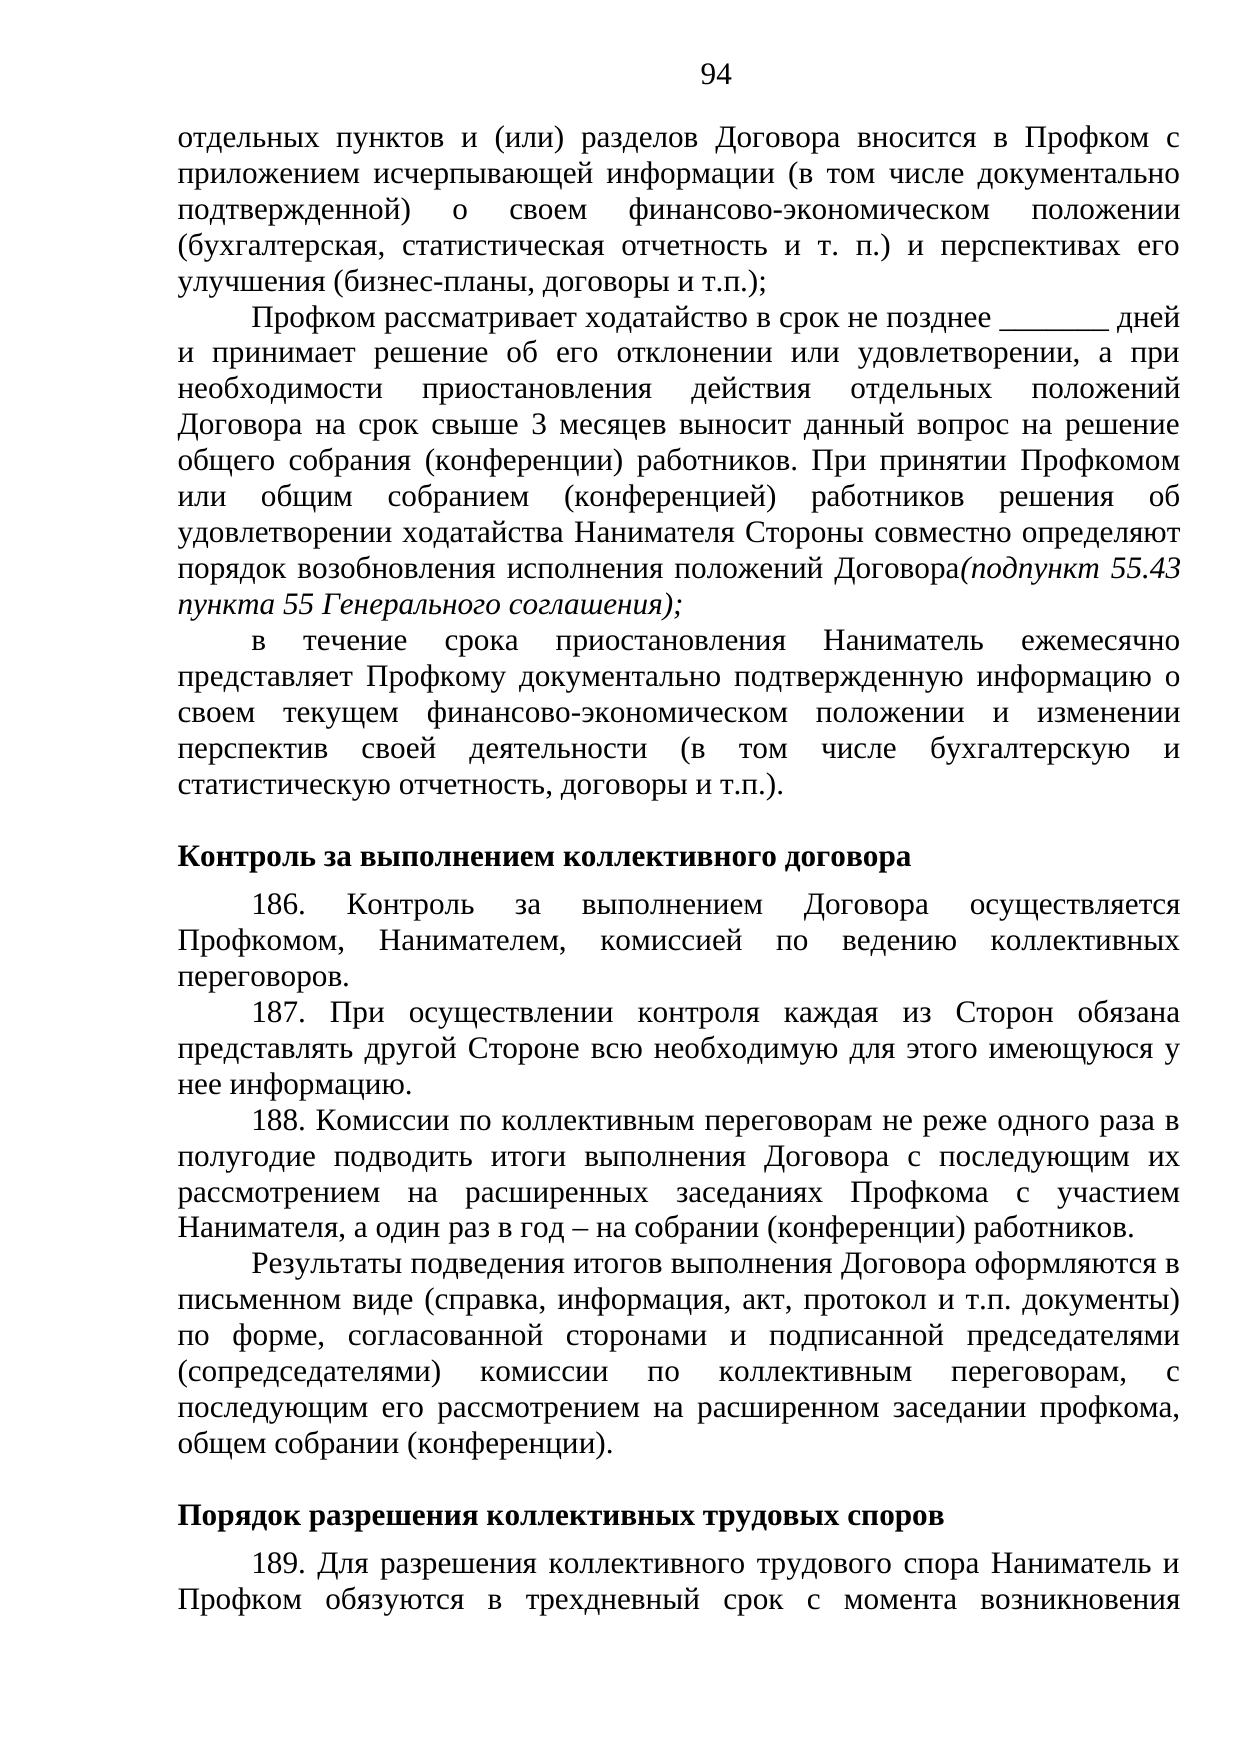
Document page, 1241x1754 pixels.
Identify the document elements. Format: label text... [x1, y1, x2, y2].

subtitle Контроль за выполнением коллективного договора [177, 837, 1181, 873]
list Профком рассматривает ходатайство в срок не позднее _______ дней и принимает решение об его отклонении или удовлетворении, а при необходимости приостановления действия отдельных положений Договора на срок свыше 3 месяцев выносит данный вопрос на решение общего собрания (конференции) работников. При принятии Профкомом или общим собранием (конференцией) работников решения об удовлетворении ходатайства Нанимателя Стороны совместно определяют порядок возобновления исполнения положений Договора(подпункт 55.43 пункта 55 Генерального соглашения); [177, 298, 1181, 621]
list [177, 118, 1181, 298]
subtitle Порядок разрешения коллективных трудовых споров [177, 1496, 1181, 1532]
text Результаты подведения итогов выполнения Договора оформляются в письменном виде (справка, информация, акт, протокол и т.п. документы) по форме, согласованной сторонами и подписанной председателями (сопредседателями) комиссии по коллективным переговорам, с последующим его рассмотрением на расширенном заседании профкома, общем собрании (конференции). [177, 1245, 1181, 1460]
list в течение срока приостановления Наниматель ежемесячно представляет Профкому документально подтвержденную информацию о своем текущем финансово-экономическом положении и изменении перспектив своей деятельности (в том числе бухгалтерскую и статистическую отчетность, договоры и т.п.). [177, 621, 1181, 801]
text 187. При осуществлении контроля каждая из Сторон обязана представлять другой Стороне всю необходимую для этого имеющуюся у нее информацию. [177, 993, 1181, 1101]
text 186. Контроль за выполнением Договора осуществляется Профкомом, Нанимателем, комиссией по ведению коллективных переговоров. [177, 885, 1181, 993]
text 188. Комиссии по коллективным переговорам не реже одного раза в полугодие подводить итоги выполнения Договора с последующим их рассмотрением на расширенных заседаниях Профкома с участием Нанимателя, а один раз в год – на собрании (конференции) работников. [177, 1101, 1181, 1245]
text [177, 1545, 1181, 1617]
